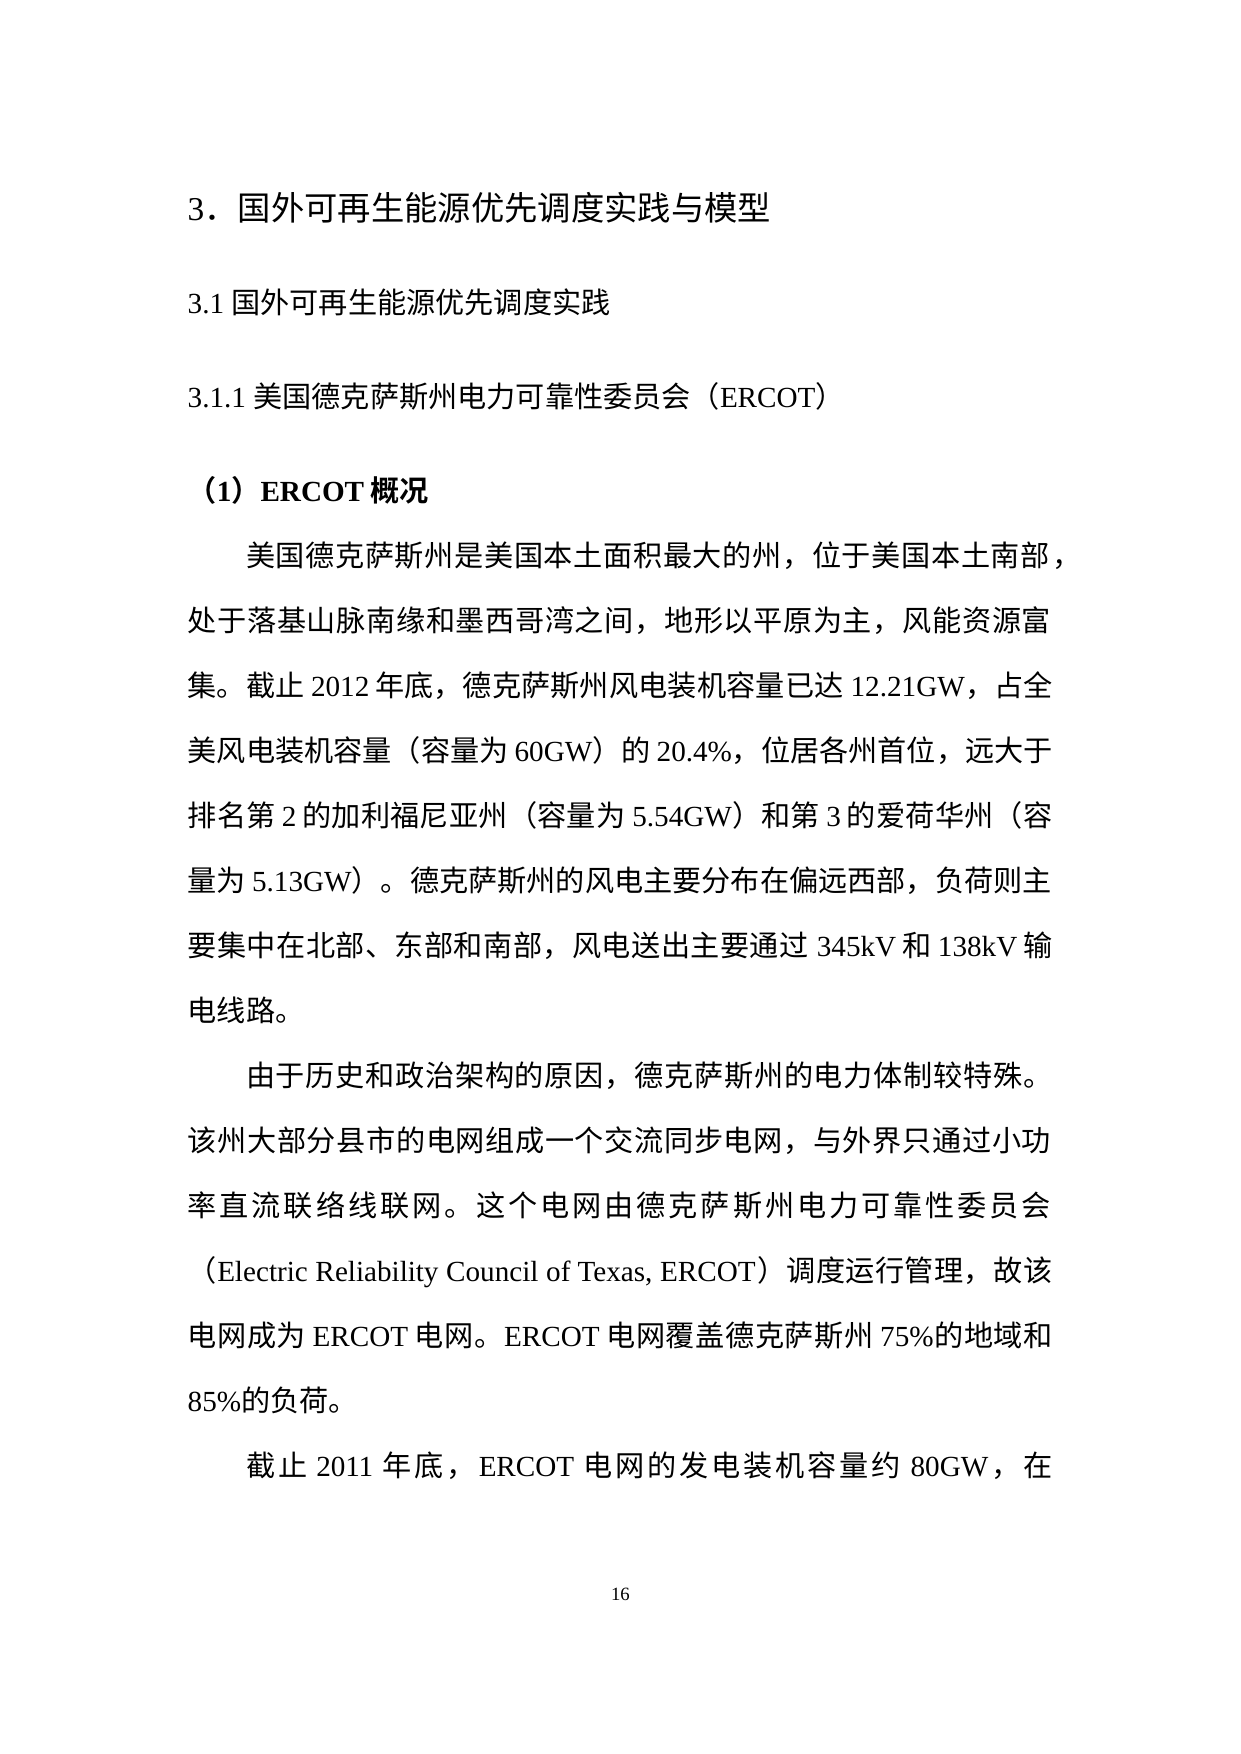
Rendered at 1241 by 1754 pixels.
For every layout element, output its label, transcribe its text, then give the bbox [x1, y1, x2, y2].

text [187, 1431, 1053, 1496]
text （1）ERCOT概况 [187, 456, 1053, 521]
subtitle 3．国外可再生能源优先调度实践与模型 [187, 174, 1053, 239]
text 由于历史和政治架构的原因，德克萨斯州的电力体制较特殊。该州大部分县市的电网组成一个交流同步电网，与外界只通过小功率直流联络线联网。这个电网由德克萨斯州电力可靠性委员会（Electric Reliability Council of Texas, ERCOT）调度运行管理，故该电网成为ERCOT电网。ERCOT电网覆盖德克萨斯州75%的地域和85%的负荷。 [187, 1041, 1053, 1431]
subtitle 3.1 国外可再生能源优先调度实践 [187, 268, 1053, 333]
text 美国德克萨斯州是美国本土面积最大的州，位于美国本土南部，处于落基山脉南缘和墨西哥湾之间，地形以平原为主，风能资源富集。截止2012年底，德克萨斯州风电装机容量已达12.21GW，占全美风电装机容量（容量为60GW）的20.4%，位居各州首位，远大于排名第2的加利福尼亚州（容量为5.54GW）和第3的爱荷华州（容量为5.13GW）。德克萨斯州的风电主要分布在偏远西部，负荷则主要集中在北部、东部和南部，风电送出主要通过345kV和138kV输电线路。 [187, 521, 1053, 1041]
text 3.1.1 美国德克萨斯州电力可靠性委员会（ERCOT） [187, 362, 1053, 427]
